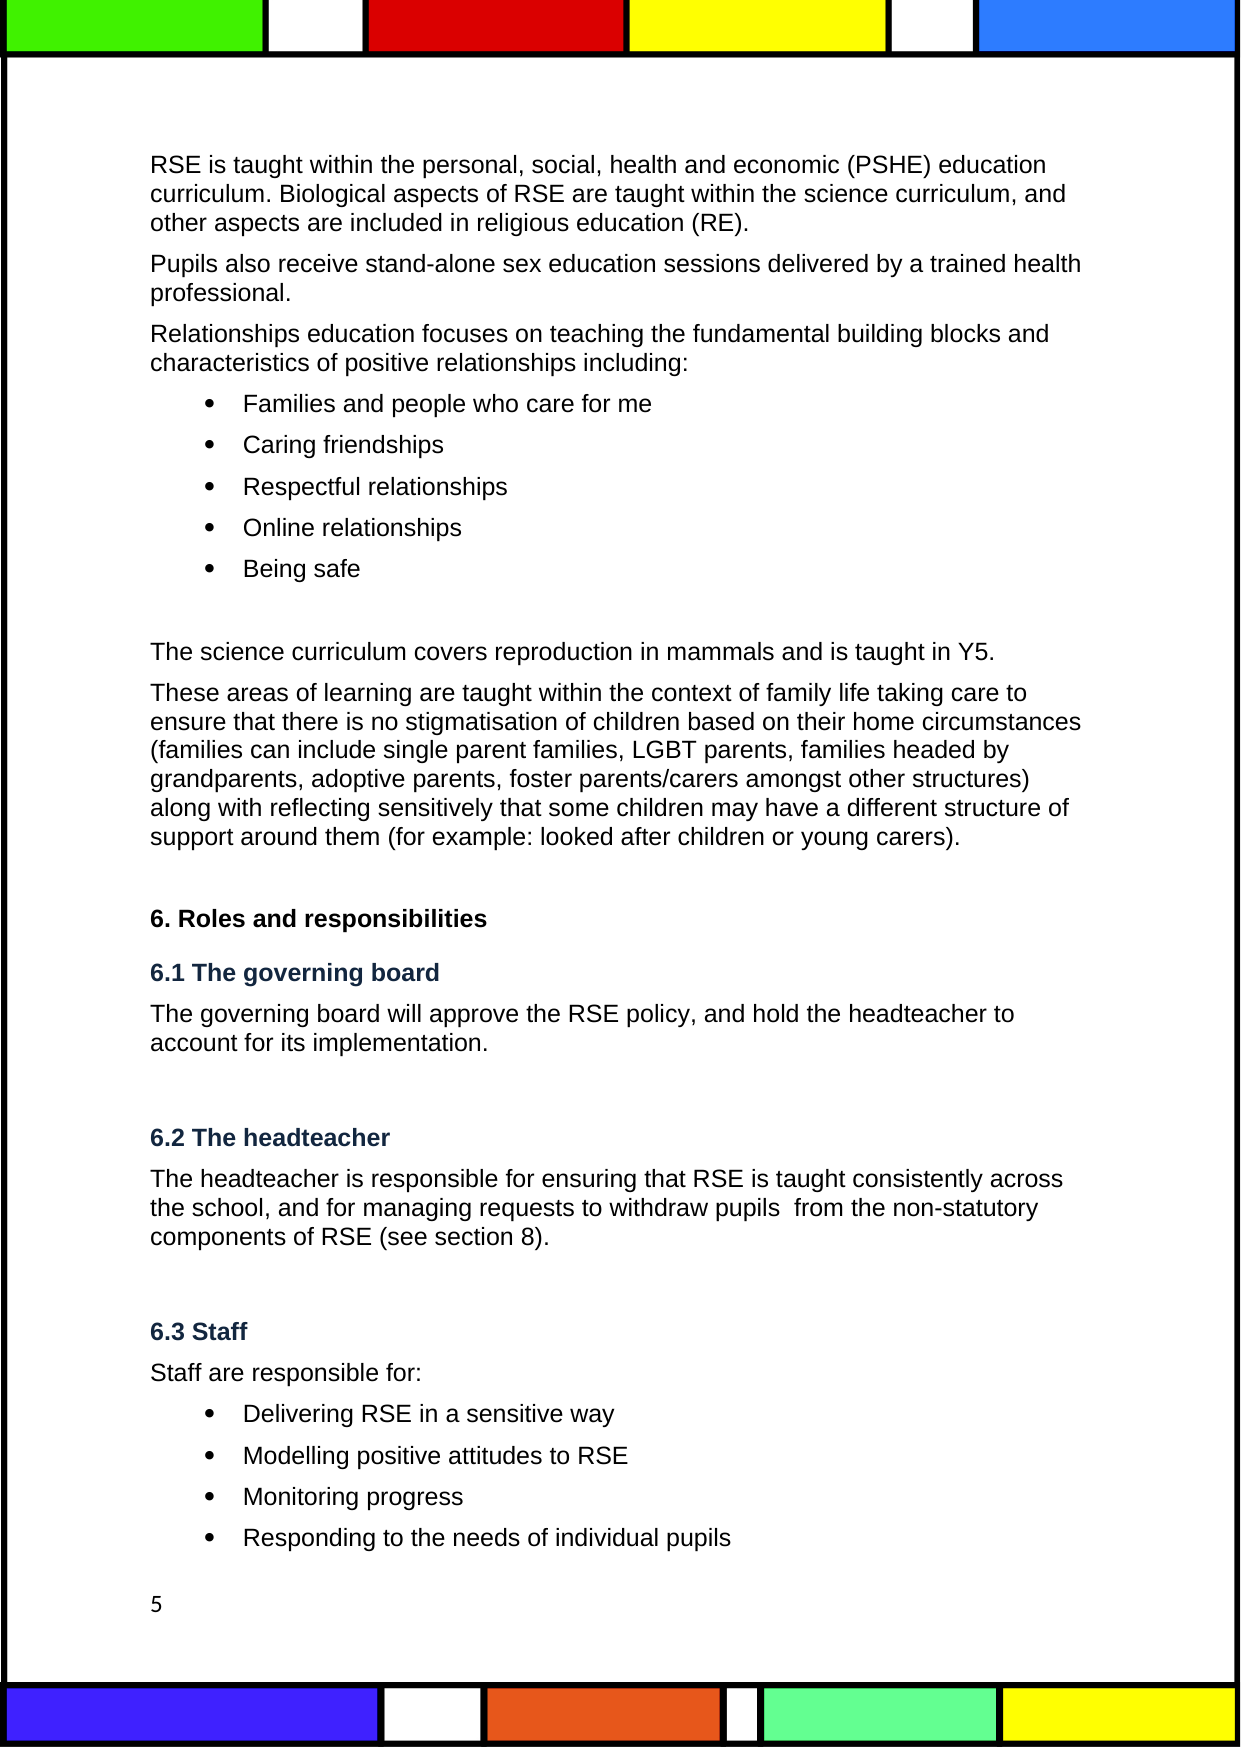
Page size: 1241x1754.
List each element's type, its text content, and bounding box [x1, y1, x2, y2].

text The headteacher is responsible for ensuring that RSE is taught consistently across the school, and for managing requests to withdraw pupils from the non-statutory components of RSE (see section 8). [150, 1164, 1090, 1251]
text 6.2 The headteacher [150, 1123, 1090, 1152]
text Staff are responsible for: [150, 1358, 1090, 1387]
list Respectful relationships [205, 471, 1090, 500]
text RSE is taught within the personal, social, health and economic (PSHE) education curriculum. Biological aspects of RSE are taught within the science curriculum, and other aspects are included in religious education (RE). [150, 150, 1090, 236]
list Modelling positive attitudes to RSE [205, 1441, 1090, 1469]
subtitle 6. Roles and responsibilities [150, 904, 1090, 933]
list Families and people who care for me [205, 389, 1090, 418]
list Being safe [205, 554, 1090, 583]
list The science curriculum covers reproduction in mammals and is taught in Y5. [150, 637, 1090, 666]
text 6.1 The governing board [150, 958, 1090, 987]
text Pupils also receive stand-alone sex education sessions delivered by a trained health professional. [150, 249, 1090, 306]
list Delivering RSE in a sensitive way [205, 1399, 1090, 1428]
text Relationships education focuses on teaching the fundamental building blocks and characteristics of positive relationships including: [150, 319, 1090, 376]
list Online relationships [205, 513, 1090, 542]
picture [0, 0, 1241, 1747]
list Monitoring progress [205, 1482, 1090, 1511]
text These areas of learning are taught within the context of family life taking care to ensure that there is no stigmatisation of children based on their home circumstances (families can include single parent families, LGBT parents, families headed by grandparents, adoptive parents, foster parents/carers amongst other structures) along with reflecting sensitively that some children may have a different structure of support around them (for example: looked after children or young carers). [150, 678, 1090, 851]
text 6.3 Staff [150, 1317, 1090, 1346]
list Caring friendships [205, 430, 1090, 459]
list Responding to the needs of individual pupils [205, 1523, 1090, 1552]
text The governing board will approve the RSE policy, and hold the headteacher to account for its implementation. [150, 999, 1090, 1057]
